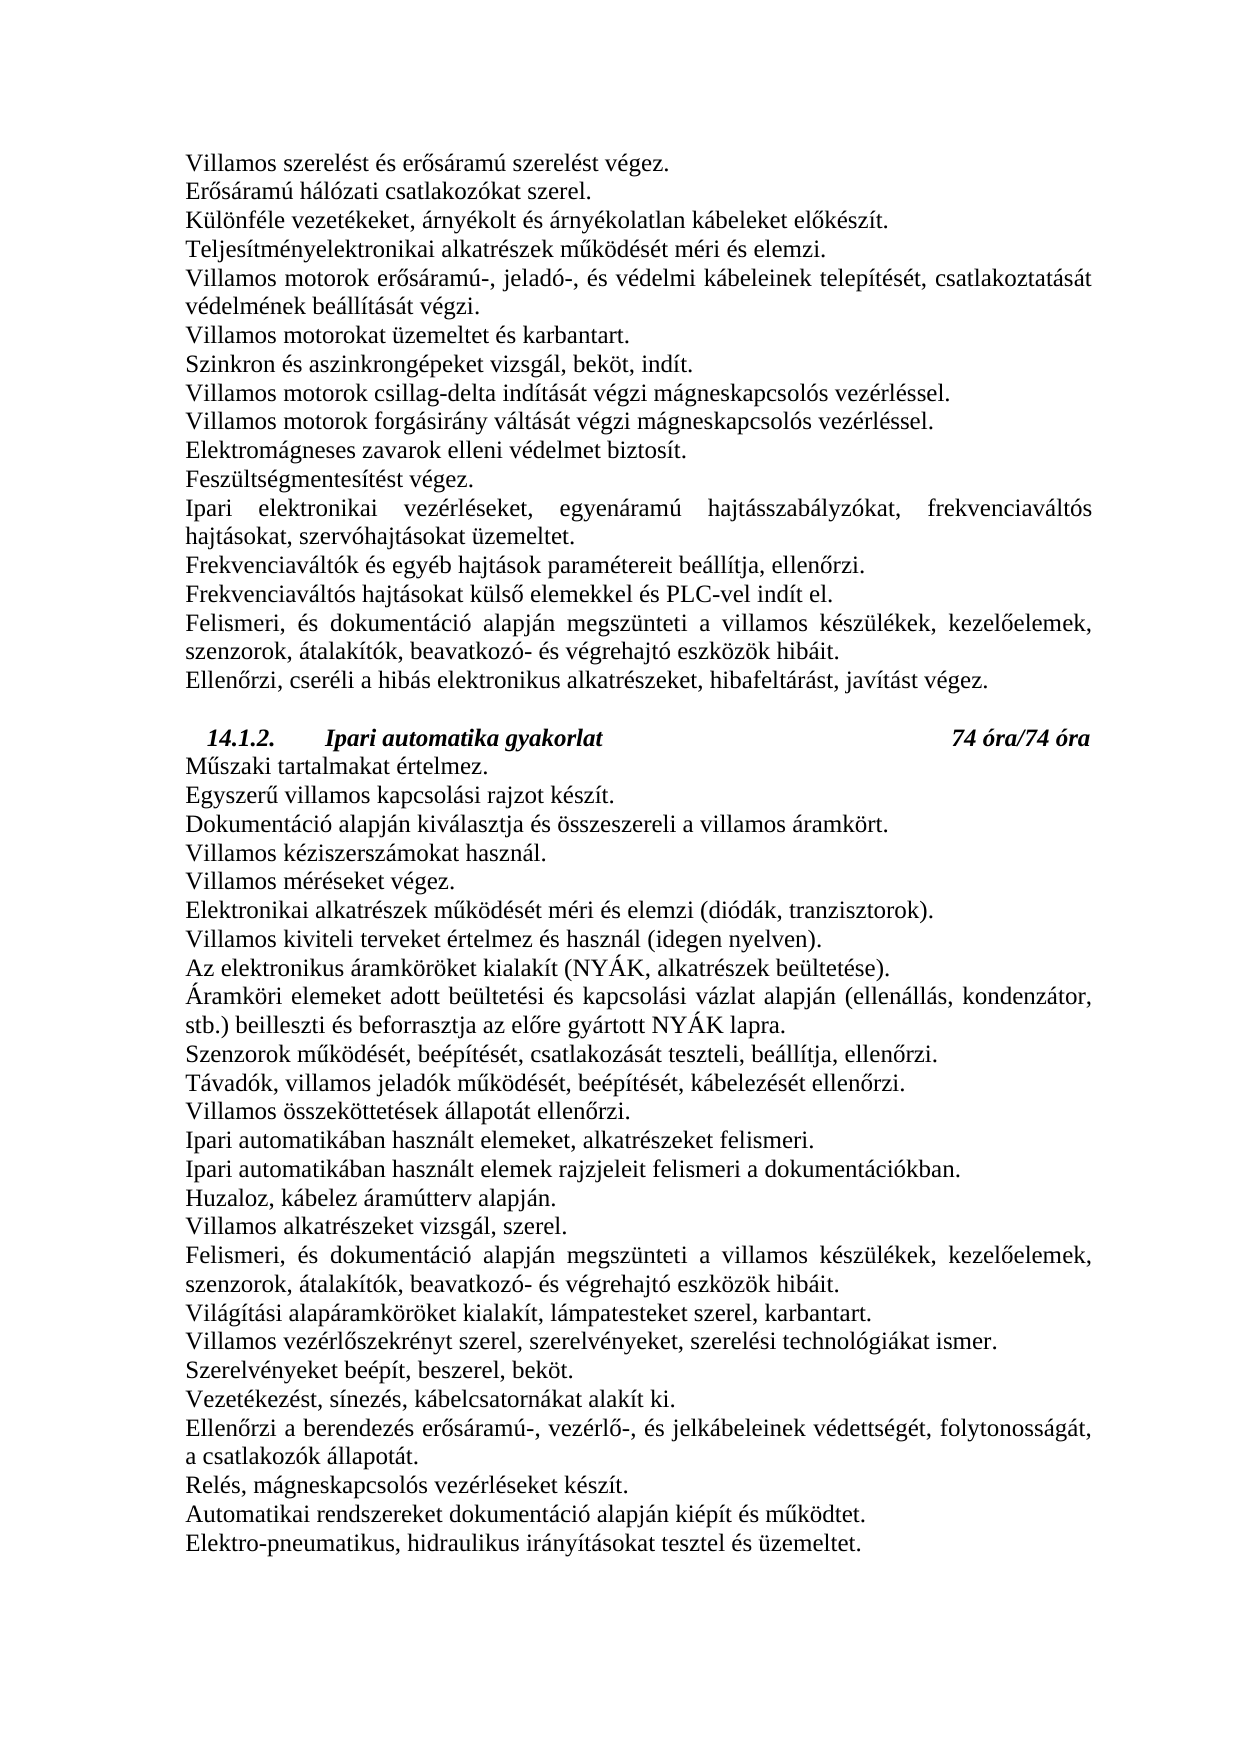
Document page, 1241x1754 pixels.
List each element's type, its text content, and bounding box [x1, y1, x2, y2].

list Frekvenciaváltós hajtásokat külső elemekkel és PLC-vel indít el. [185, 579, 1093, 608]
list Villamos kéziszerszámokat használ. [185, 838, 1093, 866]
list Világítási alapáramköröket kialakít, lámpatesteket szerel, karbantart. [185, 1298, 1093, 1326]
list Villamos motorok csillag-delta indítását végzi mágneskapcsolós vezérléssel. [185, 378, 1093, 406]
list Ellenőrzi, cseréli a hibás elektronikus alkatrészeket, hibafeltárást, javítást végez. [185, 665, 1093, 694]
list Szenzorok működését, beépítését, csatlakozását teszteli, beállítja, ellenőrzi. [185, 1039, 1093, 1068]
list Elektro-pneumatikus, hidraulikus irányításokat tesztel és üzemeltet. [185, 1528, 1093, 1556]
list Villamos méréseket végez. [185, 866, 1093, 895]
list Felismeri, és dokumentáció alapján megszünteti a villamos készülékek, kezelőelemek, szenzorok, átalakítók, beavatkozó- és végrehajtó eszközök hibáit. [185, 608, 1093, 665]
list Az elektronikus áramköröket kialakít (NYÁK, alkatrészek beültetése). [185, 953, 1093, 981]
list Ipari automatikában használt elemeket, alkatrészeket felismeri. [185, 1125, 1093, 1154]
list Ellenőrzi a berendezés erősáramú-, vezérlő-, és jelkábeleinek védettségét, folytonosságát, a csatlakozók állapotát. [185, 1413, 1093, 1470]
list Villamos vezérlőszekrényt szerel, szerelvényeket, szerelési technológiákat ismer. [185, 1326, 1093, 1355]
list Elektromágneses zavarok elleni védelmet biztosít. [185, 435, 1093, 464]
list Villamos motorokat üzemeltet és karbantart. [185, 320, 1093, 349]
list Automatikai rendszereket dokumentáció alapján kiépít és működtet. [185, 1499, 1093, 1528]
list Dokumentáció alapján kiválasztja és összeszereli a villamos áramkört. [185, 809, 1093, 838]
list Ipari elektronikai vezérléseket, egyenáramú hajtásszabályzókat, frekvenciaváltós hajtásokat, szervóhajtásokat üzemeltet. [185, 493, 1093, 550]
list Villamos motorok erősáramú-, jeladó-, és védelmi kábeleinek telepítését, csatlakoztatását védelmének beállítását végzi. [185, 263, 1093, 320]
list Teljesítményelektronikai alkatrészek működését méri és elemzi. [185, 234, 1093, 263]
list Különféle vezetékeket, árnyékolt és árnyékolatlan kábeleket előkészít. [185, 205, 1093, 234]
list Huzaloz, kábelez áramútterv alapján. [185, 1183, 1093, 1211]
list Vezetékezést, sínezés, kábelcsatornákat alakít ki. [185, 1384, 1093, 1413]
list Áramköri elemeket adott beültetési és kapcsolási vázlat alapján (ellenállás, kondenzátor, stb.) beilleszti és beforrasztja az előre gyártott NYÁK lapra. [185, 981, 1093, 1039]
list Villamos motorok forgásirány váltását végzi mágneskapcsolós vezérléssel. [185, 406, 1093, 435]
list Felismeri, és dokumentáció alapján megszünteti a villamos készülékek, kezelőelemek, szenzorok, átalakítók, beavatkozó- és végrehajtó eszközök hibáit. [185, 1240, 1093, 1298]
list Relés, mágneskapcsolós vezérléseket készít. [185, 1470, 1093, 1499]
list Egyszerű villamos kapcsolási rajzot készít. [185, 780, 1093, 809]
list Frekvenciaváltók és egyéb hajtások paramétereit beállítja, ellenőrzi. [185, 550, 1093, 579]
list Feszültségmentesítést végez. [185, 464, 1093, 493]
list Elektronikai alkatrészek működését méri és elemzi (diódák, tranzisztorok). [185, 895, 1093, 924]
list Ipari automatikában használt elemek rajzjeleit felismeri a dokumentációkban. [185, 1154, 1093, 1183]
list Szinkron és aszinkrongépeket vizsgál, beköt, indít. [185, 349, 1093, 378]
list Erősáramú hálózati csatlakozókat szerel. [185, 176, 1093, 205]
list Távadók, villamos jeladók működését, beépítését, kábelezését ellenőrzi. [185, 1068, 1093, 1096]
list Ipari automatika gyakorlat 74 óra/74 óra [207, 723, 1093, 751]
list Villamos alkatrészeket vizsgál, szerel. [185, 1211, 1093, 1240]
list Szerelvényeket beépít, beszerel, beköt. [185, 1355, 1093, 1384]
list Villamos kiviteli terveket értelmez és használ (idegen nyelven). [185, 924, 1093, 953]
list Műszaki tartalmakat értelmez. [185, 751, 1093, 780]
list Villamos összeköttetések állapotát ellenőrzi. [185, 1096, 1093, 1125]
list Villamos szerelést és erősáramú szerelést végez. [185, 148, 1093, 176]
